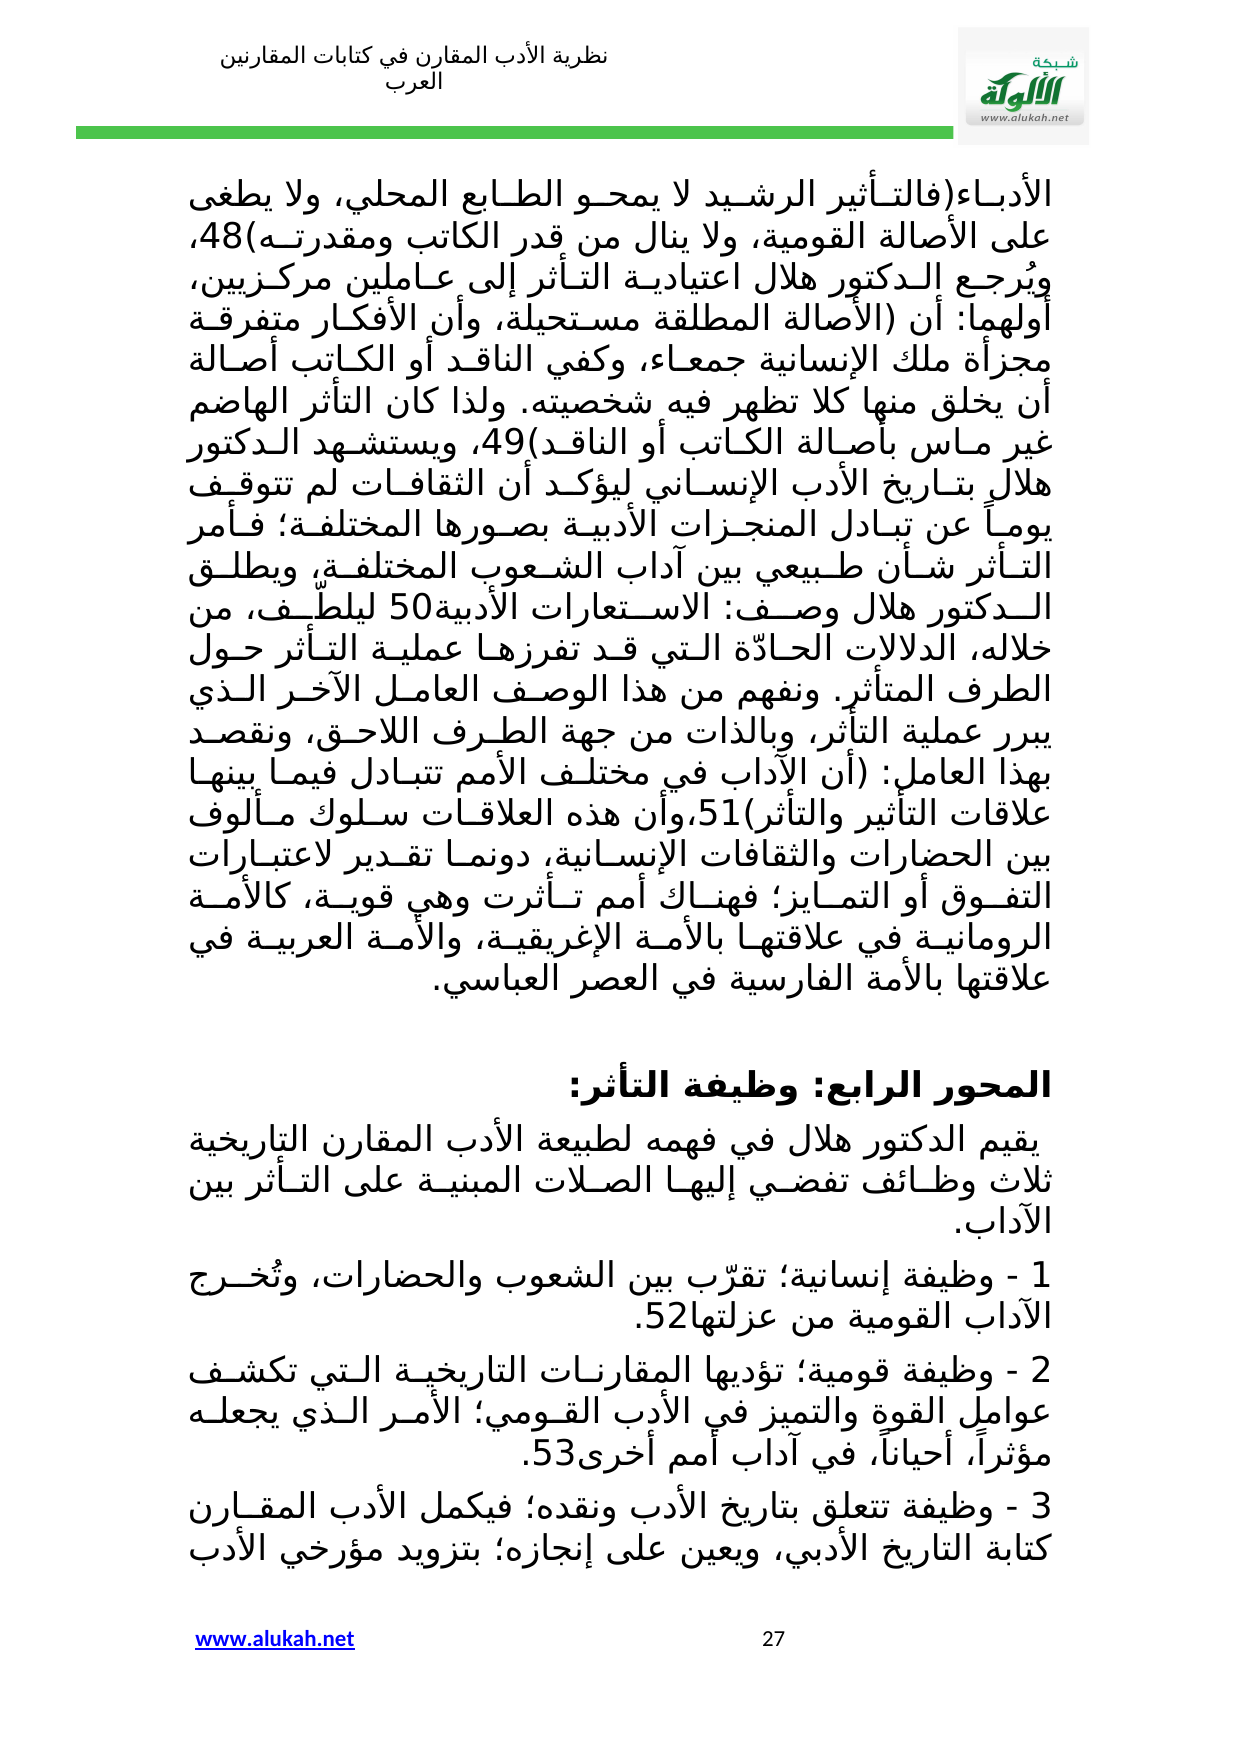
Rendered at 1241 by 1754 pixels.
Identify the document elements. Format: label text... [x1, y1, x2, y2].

text يقيم الدكتور هلال في فهمه لطبيعة الأدب المقارن التاريخية ثلاث وظائف تفضي إليها الصلات المبنية على التأثر بين الآداب. [187, 1118, 1053, 1242]
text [187, 1486, 1053, 1568]
text المحور الرابع: وظيفة التأثر: [187, 1065, 1053, 1106]
text 1 - وظيفة إنسانية؛ تقرّب بين الشعوب والحضارات، وتُخرج الآداب القومية من عزلتها52. [187, 1255, 1053, 1337]
text 2 - وظيفة قومية؛ تؤديها المقارنات التاريخية التي تكشف عوامل القوة والتميز في الأدب القومي؛ الأمر الذي يجعله مؤثراً، أحياناً، في آداب أمم أخرى53. [187, 1350, 1053, 1473]
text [187, 174, 1053, 999]
